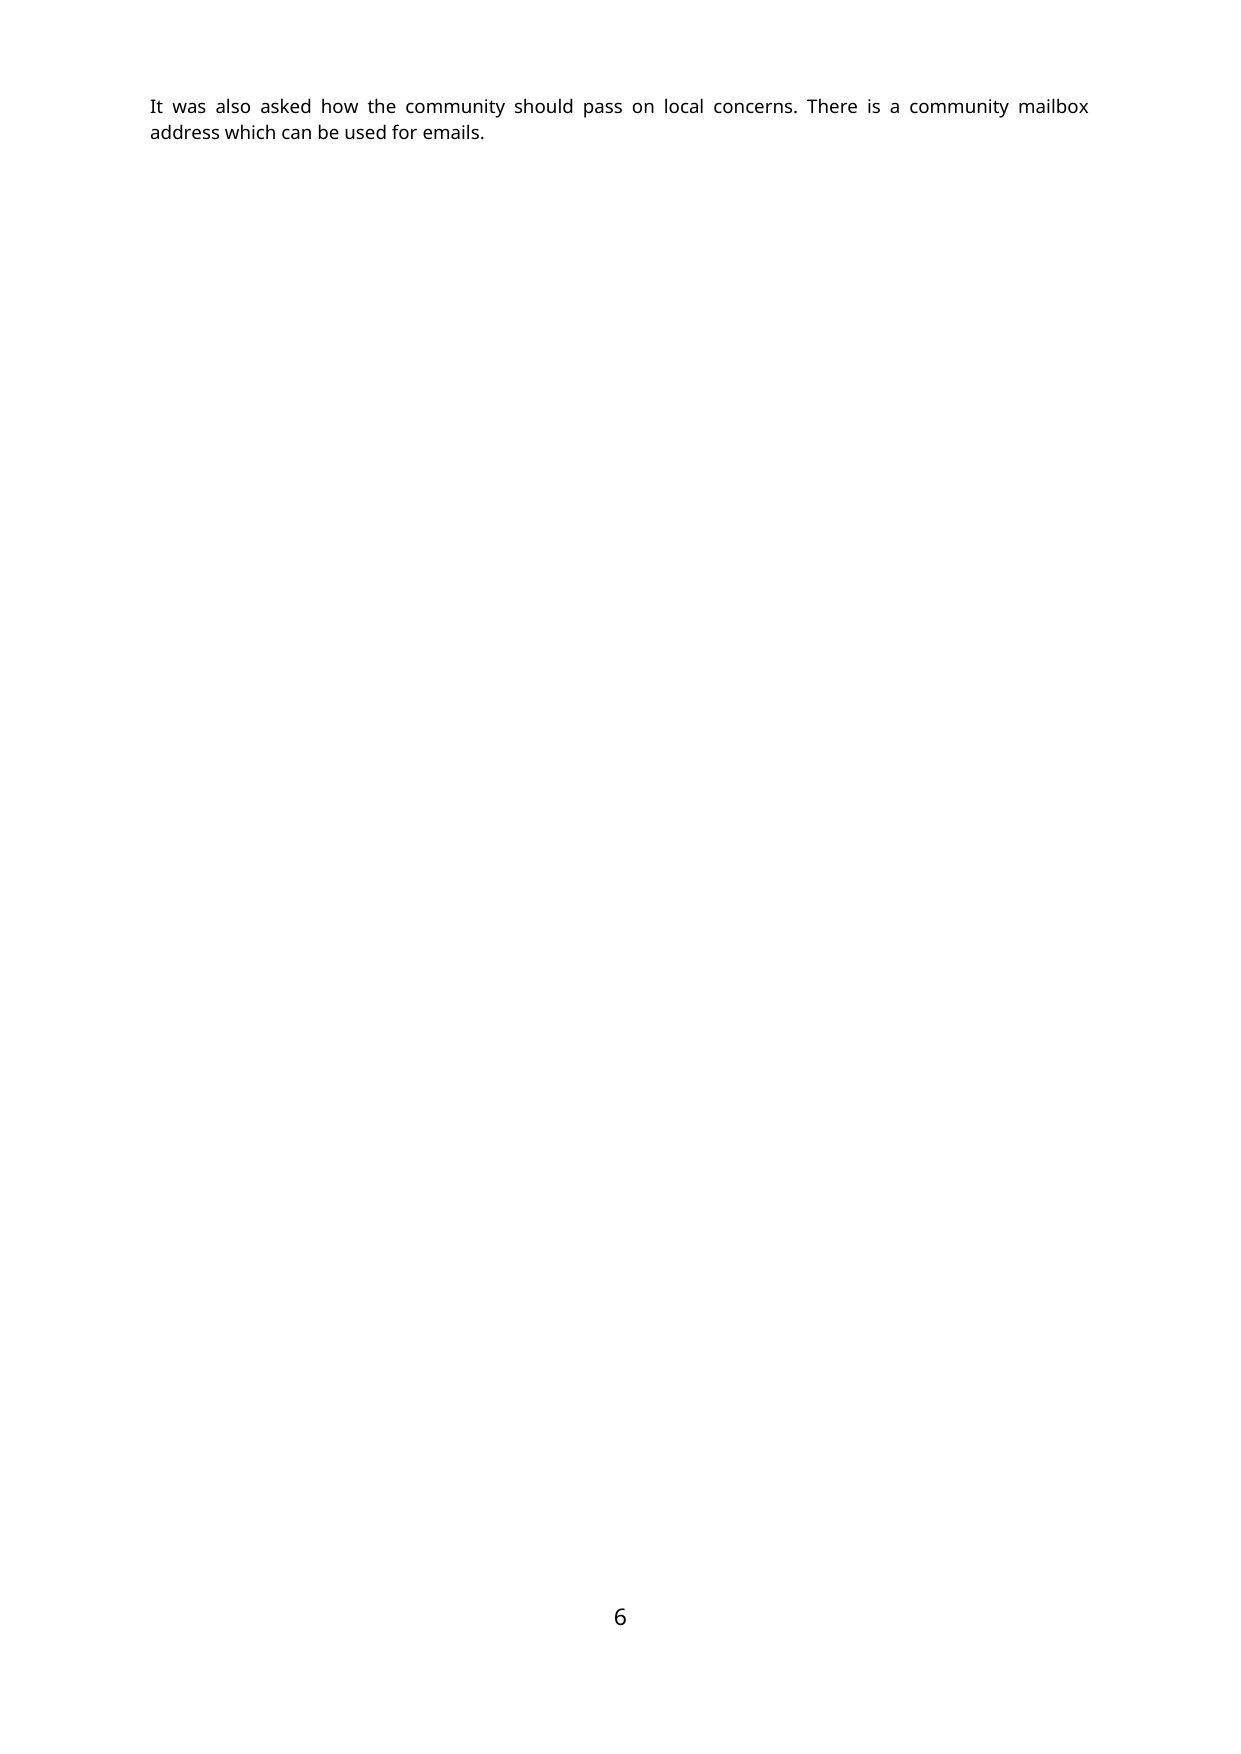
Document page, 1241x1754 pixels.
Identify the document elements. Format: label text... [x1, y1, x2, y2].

text It was also asked how the community should pass on local concerns. There is a community mailbox address which can be used for emails. [150, 94, 1090, 145]
